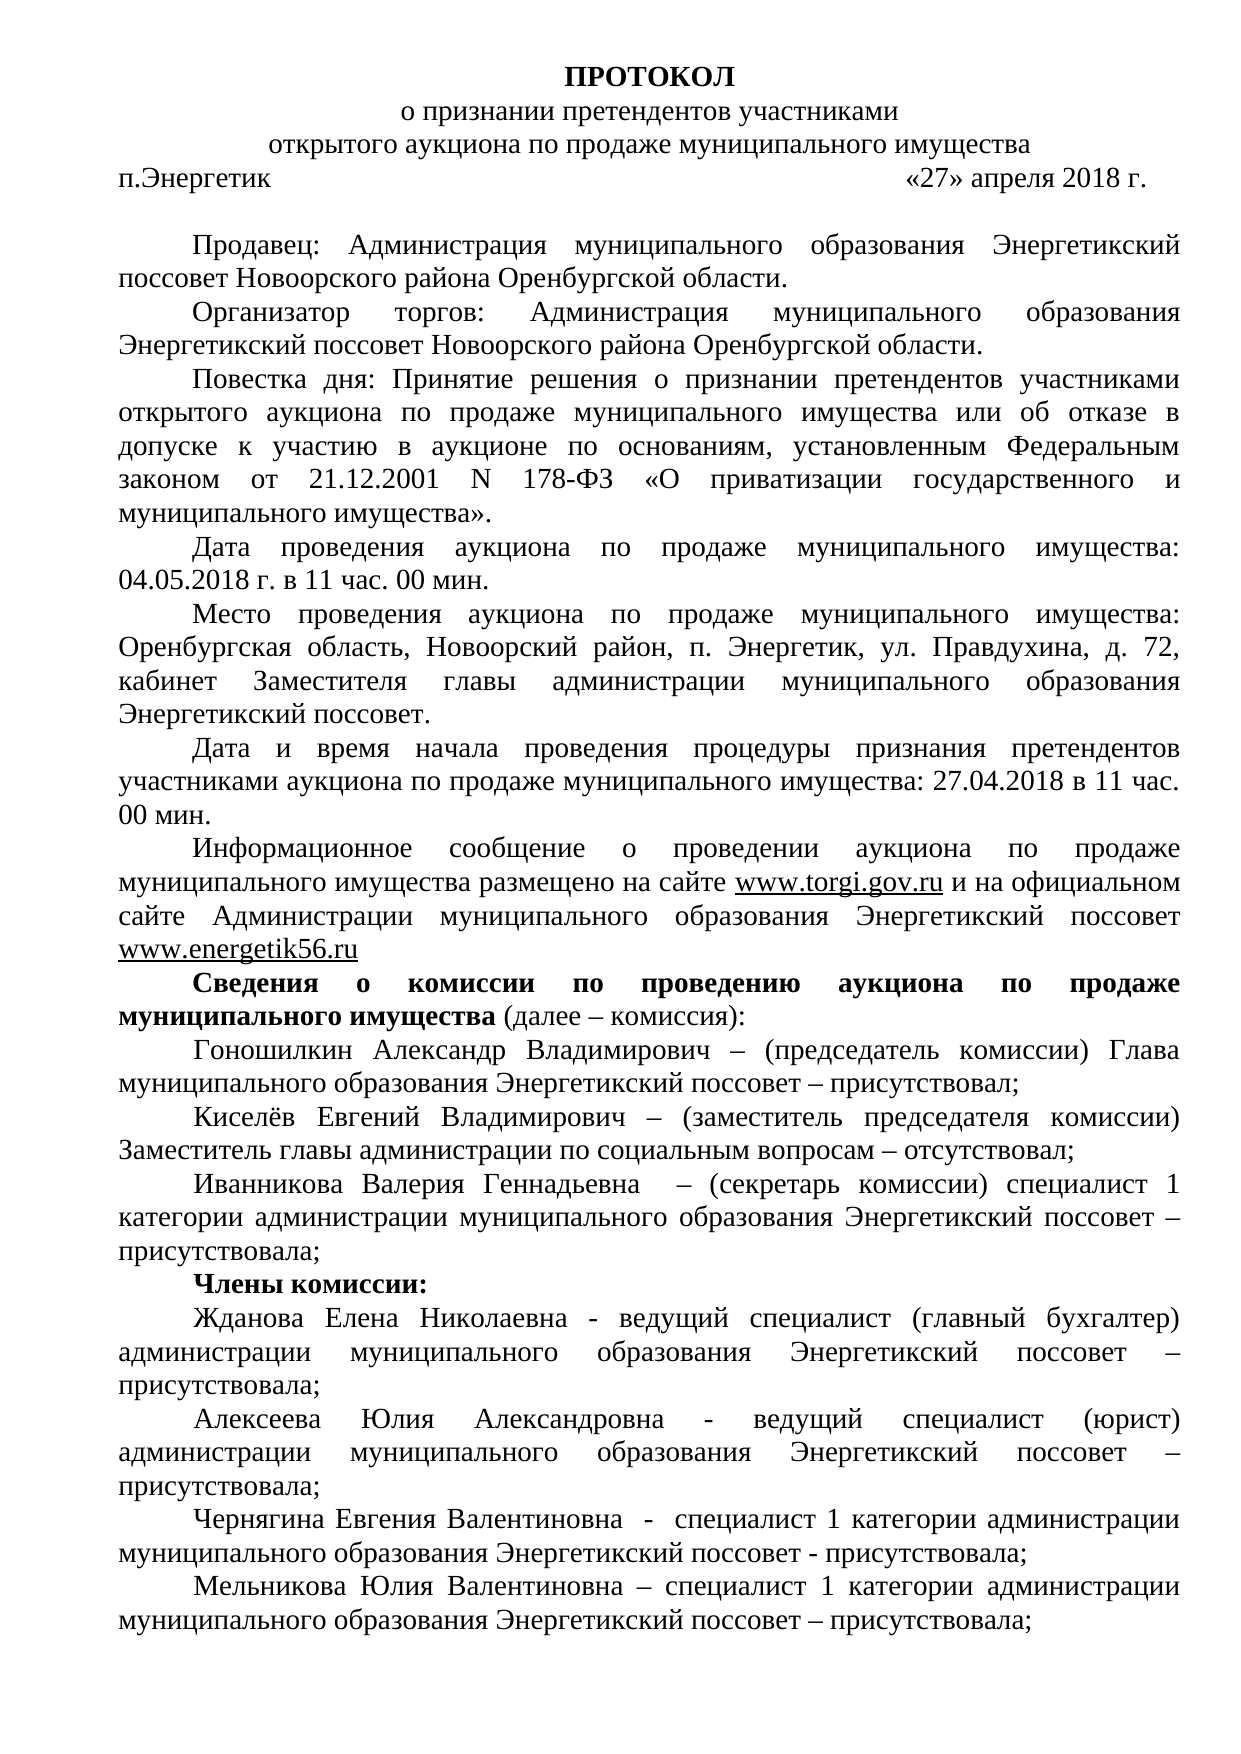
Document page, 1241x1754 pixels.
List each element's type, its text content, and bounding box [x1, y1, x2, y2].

text п.Энергетик «27» апреля 2018 г. [118, 160, 1181, 193]
text Дата проведения аукциона по продаже муниципального имущества: 04.05.2018 г. в 11 час. 00 мин. [118, 529, 1181, 596]
text открытого аукциона по продаже муниципального имущества [118, 126, 1181, 160]
text Мельникова Юлия Валентиновна – специалист 1 категории администрации муниципального образования Энергетикский поссовет – присутствовала; [118, 1568, 1181, 1636]
text Сведения о комиссии по проведению аукциона по продаже муниципального имущества (далее – комиссия): [118, 965, 1181, 1032]
text Гоношилкин Александр Владимирович – (председатель комиссии) Глава муниципального образования Энергетикский поссовет – присутствовал; [118, 1032, 1181, 1099]
text Дата и время начала проведения процедуры признания претендентов участниками аукциона по продаже муниципального имущества: 27.04.2018 в 11 час. 00 мин. [118, 730, 1181, 831]
text Алексеева Юлия Александровна - ведущий специалист (юрист) администрации муниципального образования Энергетикский поссовет – присутствовала; [118, 1401, 1181, 1501]
text о признании претендентов участниками [118, 93, 1181, 126]
text Информационное сообщение о проведении аукциона по продаже муниципального имущества размещено на сайте www.torgi.gov.ru и на официальном сайте Администрации муниципального образования Энергетикский поссовет www.energetik56.ru [118, 831, 1181, 965]
text Иванникова Валерия Геннадьевна – (секретарь комиссии) специалист 1 категории администрации муниципального образования Энергетикский поссовет – присутствовала; [118, 1166, 1181, 1267]
text Киселёв Евгений Владимирович – (заместитель председателя комиссии) Заместитель главы администрации по социальным вопросам – отсутствовал; [118, 1099, 1181, 1166]
text Место проведения аукциона по продаже муниципального имущества: Оренбургская область, Новоорский район, п. Энергетик, ул. Правдухина, д. 72, кабинет Заместителя главы администрации муниципального образования Энергетикский поссовет. [118, 596, 1181, 730]
text ПРОТОКОЛ [118, 59, 1181, 93]
text Члены комиссии: [118, 1267, 1181, 1300]
text Жданова Елена Николаевна - ведущий специалист (главный бухгалтер) администрации муниципального образования Энергетикский поссовет – присутствовала; [118, 1300, 1181, 1401]
text Чернягина Евгения Валентиновна - специалист 1 категории администрации муниципального образования Энергетикский поссовет - присутствовала; [118, 1501, 1181, 1568]
text Повестка дня: Принятие решения о признании претендентов участниками открытого аукциона по продаже муниципального имущества или об отказе в допуске к участию в аукционе по основаниям, установленным Федеральным законом от 21.12.2001 N 178-ФЗ «О приватизации государственного и муниципального имущества». [118, 361, 1181, 529]
text Продавец: Администрация муниципального образования Энергетикский поссовет Новоорского района Оренбургской области. [118, 227, 1181, 294]
text Организатор торгов: Администрация муниципального образования Энергетикский поссовет Новоорского района Оренбургской области. [118, 294, 1181, 361]
